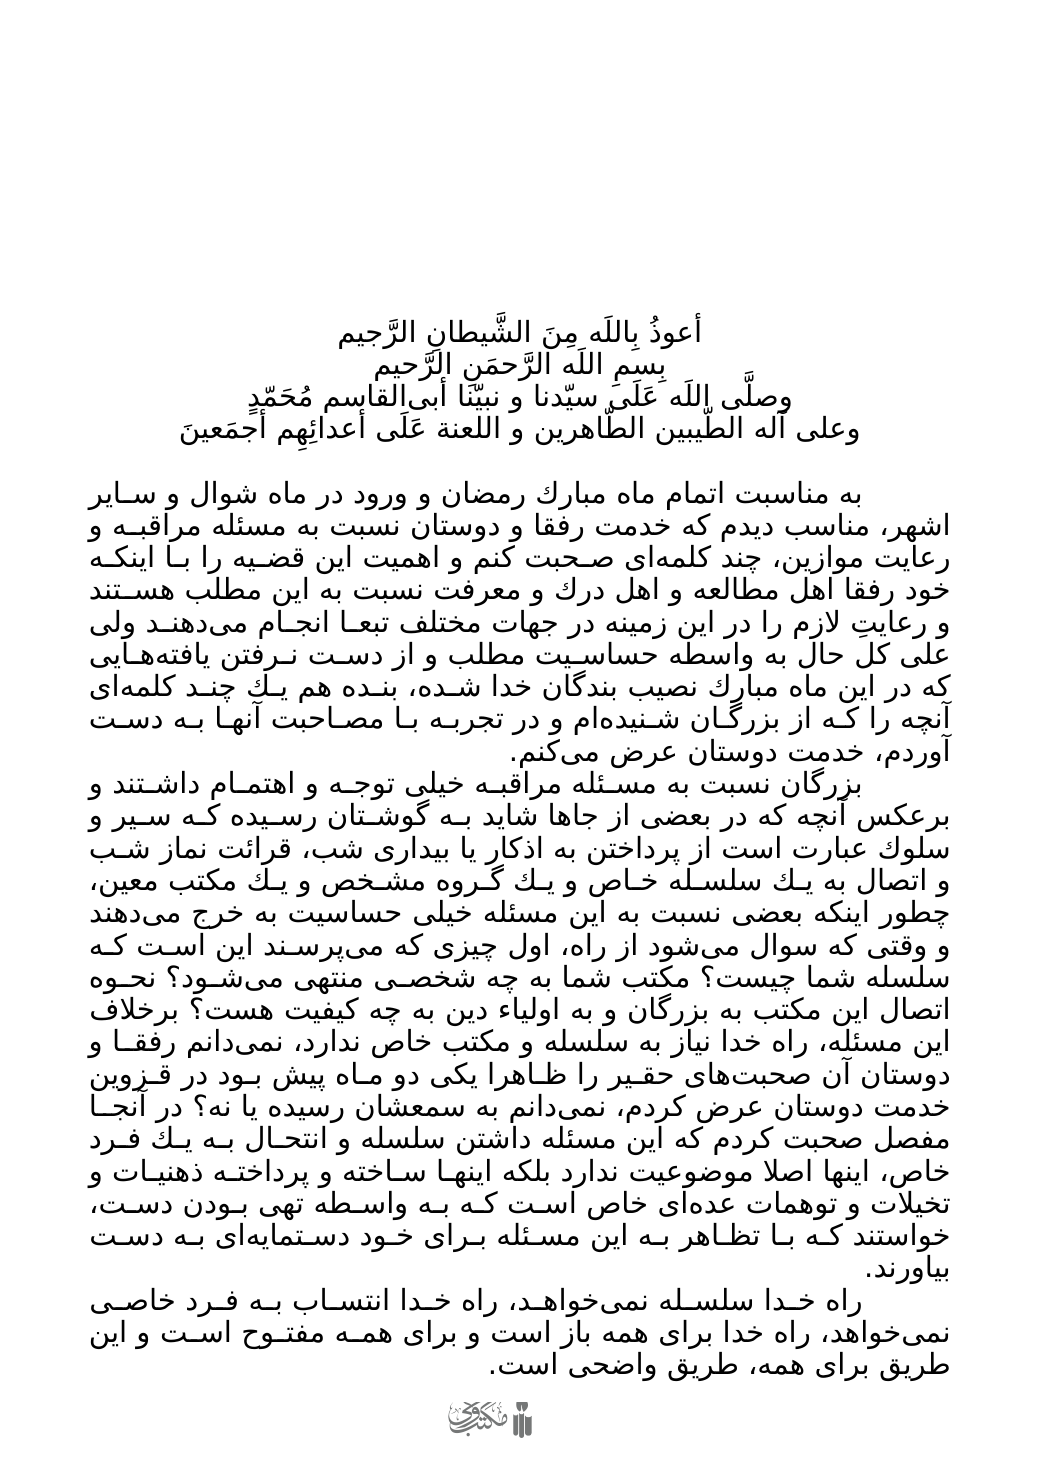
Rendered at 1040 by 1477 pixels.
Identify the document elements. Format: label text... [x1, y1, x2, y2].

text وصلَّى اللَه عَلَى سيّدنا و نبيّنا أبى‌القاسم مُحَمّدٍ [89, 381, 951, 413]
text به مناسبت اتمام ماه مبارك رمضان و ورود در ماه شوال و سایر اشهر، مناسب دیدم كه خدمت رفقا و دوستان نسبت به مسئله مراقبه و رعایت موازین، چند كلمه‌ای صحبت كنم و اهمیت این قضیه را با اینكه خود رفقا اهل مطالعه و اهل درك و معرفت نسبت به این مطلب هستند و رعایتِ لازم را در این زمینه در جهات مختلف تبعا انجام می‌دهند ولی علی كل حال به واسطه حساسیت مطلب و از دست نرفتن یافته‌هایی كه در این ماه مبارك نصیب بندگان خدا شده، بنده هم یك چند كلمه‌ای آنچه را كه از بزرگان شنیده‌ام و در تجربه با مصاحبت آنها به دست آوردم، خدمت دوستان عرض می‌كنم. [89, 478, 951, 768]
text أعوذُ بِاللَه مِنَ الشَّيطانِ الرَّجيم‌ [89, 317, 951, 349]
text بزرگان نسبت به مسئله مراقبه خیلی توجه و اهتمام داشتند و برعكس آنچه كه در بعضی از جاها شاید به گوشتان رسیده كه سیر و سلوك عبارت است از پرداختن به اذكار یا بیداری شب، قرائت نماز شب و اتصال به یك سلسله خاص و یك گروه مشخص و یك مكتب معین، چطور اینكه بعضی نسبت به این مسئله خیلی حساسیت به خرج می‌دهند و وقتی كه سوال می‌شود از راه، اول چیزی كه می‌پرسند این است كه سلسله شما چیست؟ مكتب شما به چه شخصی منتهی می‌شود؟ نحوه اتصال این مكتب به بزرگان و به اولیاء دین به چه كیفیت هست؟ برخلاف این مسئله، راه خدا نیاز به سلسله و مكتب خاص ندارد، نمی‌دانم رفقا و دوستان آن صحبت‌های حقیر را ظاهرا یكی دو ماه پیش بود در قزوین خدمت دوستان عرض كردم، نمی‌دانم به سمعشان رسیده یا نه؟ در آنجا مفصل صحبت كردم كه این مسئله داشتن سلسله و انتحال به یك فرد خاص، اینها اصلا موضوعیت ندارد بلكه اینها ساخته و پرداخته ذهنیات و تخیلات و توهمات عده‌ای خاص است كه به واسطه تهی بودن دست، خواستند كه با تظاهر به این مسئله برای خود دستمایه‌ای به دست بیاورند. [89, 768, 951, 1285]
text وعلى آله الطّيبين الطّاهرين و اللعنة عَلَى أعدائِهِم أجمَعينَ‌ [89, 413, 951, 445]
picture [443, 1402, 537, 1438]
text بِسمِ اللَه الرَّحمَنِ الرَّحيم‌ [89, 349, 951, 381]
text راه خدا سلسله نمی‌خواهد، راه خدا انتساب به فرد خاصی نمی‌خواهد، راه خدا برای همه باز است و برای همه مفتوح است و این طریق برای همه، طریق واضحی است. [89, 1285, 951, 1381]
